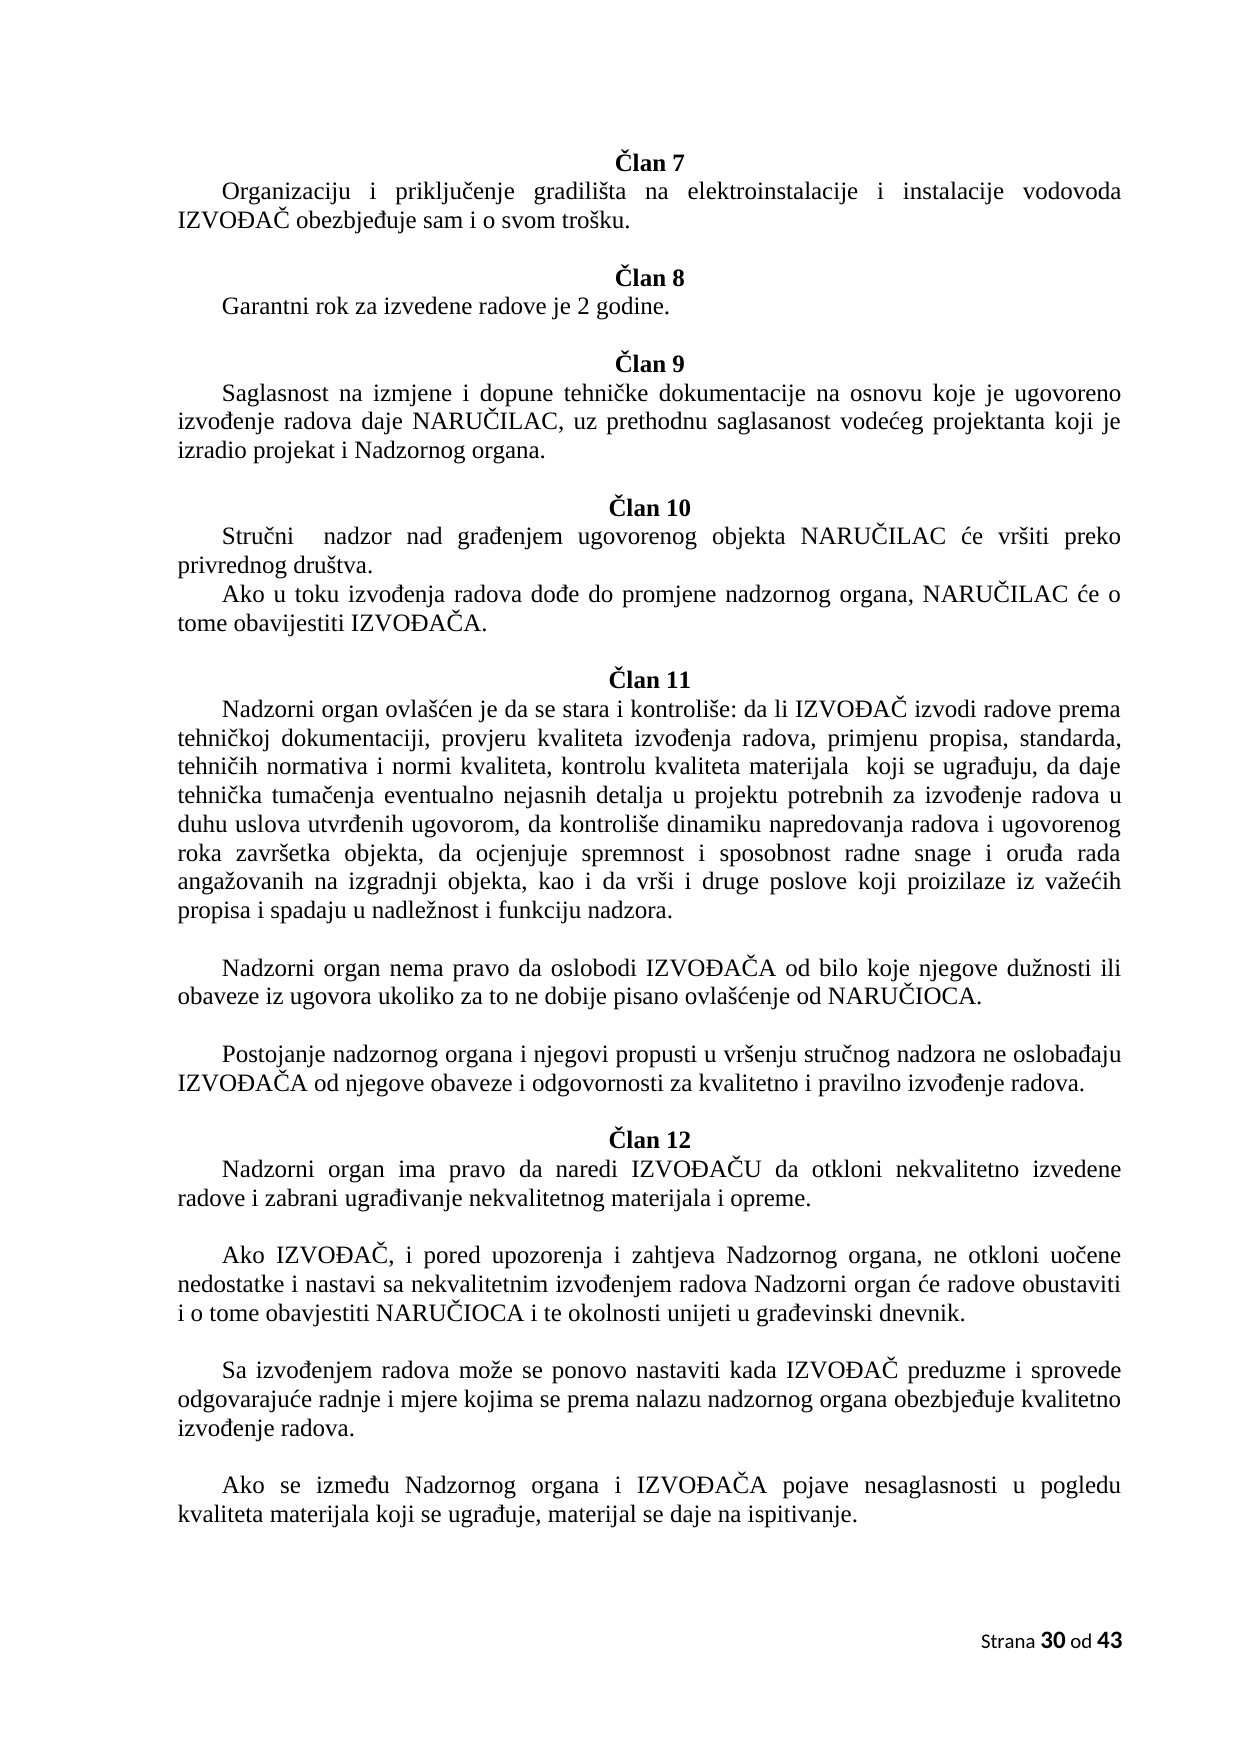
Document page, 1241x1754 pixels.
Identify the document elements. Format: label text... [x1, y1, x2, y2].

text Ako se između Nadzornog organa i IZVOĐAČA pojave nesaglasnosti u pogledu kvaliteta materijala koji se ugrađuje, materijal se daje na ispitivanje. [177, 1470, 1122, 1528]
text Ako u toku izvođenja radova dođe do promjene nadzornog organa, NARUČILAC će o tome obavijestiti IZVOĐAČA. [177, 579, 1122, 636]
text Postojanje nadzornog organa i njegovi propusti u vršenju stručnog nadzora ne oslobađaju IZVOĐAČA od njegove obaveze i odgovornosti za kvalitetno i pravilno izvođenje radova. [177, 1039, 1122, 1096]
text Ako IZVOĐAČ, i pored upozorenja i zahtjeva Nadzornog organa, ne otkloni uočene nedostatke i nastavi sa nekvalitetnim izvođenjem radova Nadzorni organ će radove obustaviti i o tome obavjestiti NARUČIOCA i te okolnosti unijeti u građevinski dnevnik. [177, 1240, 1122, 1326]
text Stručni nadzor nad građenjem ugovorenog objekta NARUČILAC će vršiti preko privrednog društva. [177, 521, 1122, 579]
text Organizaciju i priključenje gradilišta na elektroinstalacije i instalacije vodovoda IZVOĐAČ obezbjeđuje sam i o svom trošku. [177, 176, 1122, 234]
text Saglasnost na izmjene i dopune tehničke dokumentacije na osnovu koje je ugovoreno izvođenje radova daje NARUČILAC, uz prethodnu saglasanost vodećeg projektanta koji je izradio projekat i Nadzornog organa. [177, 378, 1122, 464]
text Nadzorni organ ima pravo da naredi IZVOĐAČU da otkloni nekvalitetno izvedene radove i zabrani ugrađivanje nekvalitetnog materijala i opreme. [177, 1154, 1122, 1211]
text Član 12 [177, 1125, 1122, 1154]
text Nadzorni organ nema pravo da oslobodi IZVOĐAČA od bilo koje njegove dužnosti ili obaveze iz ugovora ukoliko za to ne dobije pisano ovlašćenje od NARUČIOCA. [177, 953, 1122, 1010]
text Član 7 [177, 148, 1122, 176]
text Član 9 [177, 349, 1122, 378]
text Garantni rok za izvedene radove je 2 godine. [177, 291, 1122, 320]
text Nadzorni organ ovlašćen je da se stara i kontroliše: da li IZVOĐAČ izvodi radove prema tehničkoj dokumentaciji, provjeru kvaliteta izvođenja radova, primjenu propisa, standarda, tehničih normativa i normi kvaliteta, kontrolu kvaliteta materijala koji se ugrađuju, da daje tehnička tumačenja eventualno nejasnih detalja u projektu potrebnih za izvođenje radova u duhu uslova utvrđenih ugovorom, da kontroliše dinamiku napredovanja radova i ugovorenog roka završetka objekta, da ocjenjuje spremnost i sposobnost radne snage i oruđa rada angažovanih na izgradnji objekta, kao i da vrši i druge poslove koji proizilaze iz važećih propisa i spadaju u nadležnost i funkciju nadzora. [177, 694, 1122, 924]
text Član 10 [177, 493, 1122, 521]
text Član 11 [177, 665, 1122, 694]
text Član 8 [177, 263, 1122, 291]
text Sa izvođenjem radova može se ponovo nastaviti kada IZVOĐAČ preduzme i sprovede odgovarajuće radnje i mjere kojima se prema nalazu nadzornog organa obezbjeđuje kvalitetno izvođenje radova. [177, 1355, 1122, 1441]
